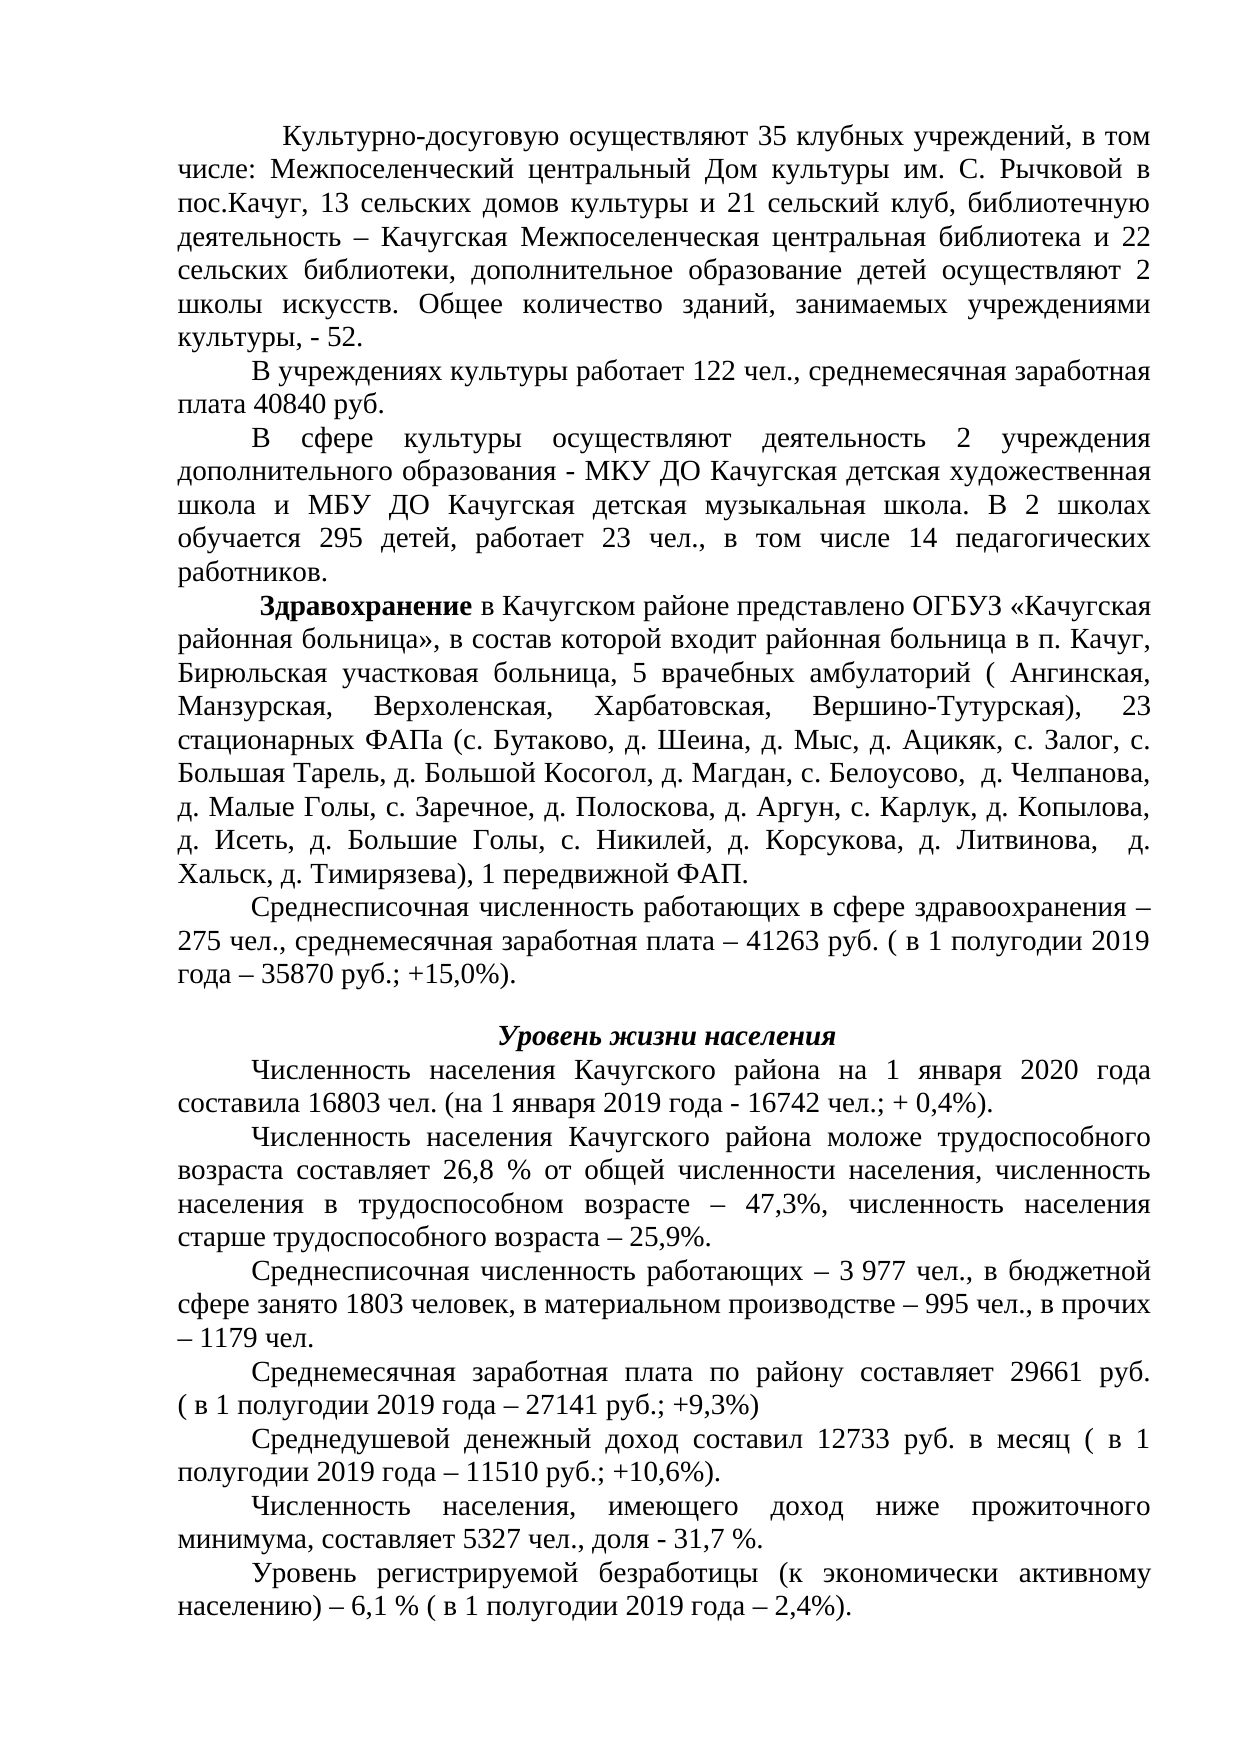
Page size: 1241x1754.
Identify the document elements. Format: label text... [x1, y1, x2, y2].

text В сфере культуры осуществляют деятельность 2 учреждения дополнительного образования - МКУ ДО Качугская детская художественная школа и МБУ ДО Качугская детская музыкальная школа. В 2 школах обучается 295 детей, работает 23 чел., в том числе 14 педагогических работников. [177, 420, 1152, 588]
text В учреждениях культуры работает 122 чел., среднемесячная заработная плата 40840 руб. [177, 353, 1152, 420]
text Культурно-досуговую осуществляют 35 клубных учреждений, в том числе: Межпоселенческий центральный Дом культуры им. С. Рычковой в пос.Качуг, 13 сельских домов культуры и 21 сельский клуб, библиотечную деятельность – Качугская Межпоселенческая центральная библиотека и 22 сельских библиотеки, дополнительное образование детей осуществляют 2 школы искусств. Общее количество зданий, занимаемых учреждениями культуры, - 52. [177, 118, 1152, 353]
title Среднедушевой денежный доход составил 12733 руб. в месяц ( в 1 полугодии 2019 года – 11510 руб.; +10,6%). [177, 1421, 1152, 1488]
text Среднесписочная численность работающих в сфере здравоохранения – 275 чел., среднемесячная заработная плата – 41263 руб. ( в 1 полугодии 2019 года – 35870 руб.; +15,0%). [177, 889, 1152, 990]
text Среднемесячная заработная плата по району составляет 29661 руб. ( в 1 полугодии 2019 года – 27141 руб.; +9,3%) [177, 1354, 1152, 1421]
title Здравохранение в Качугском районе представлено ОГБУЗ «Качугская районная больница», в состав которой входит районная больница в п. Качуг, Бирюльская участковая больница, 5 врачебных амбулаторий ( Ангинская, Манзурская, Верхоленская, Харбатовская, Вершино-Тутурская), 23 стационарных ФАПа (с. Бутаково, д. Шеина, д. Мыс, д. Ацикяк, с. Залог, с. Большая Тарель, д. Большой Косогол, д. Магдан, с. Белоусово, д. Челпанова, д. Малые Голы, с. Заречное, д. Полоскова, д. Аргун, с. Карлук, д. Копылова, д. Исеть, д. Большие Голы, с. Никилей, д. Корсукова, д. Литвинова, д. Хальск, д. Тимирязева), 1 передвижной ФАП. [177, 588, 1152, 889]
title Численность населения, имеющего доход ниже прожиточного минимума, составляет 5327 чел., доля - 31,7 %. [177, 1488, 1152, 1555]
text Среднесписочная численность работающих – 3 977 чел., в бюджетной сфере занято 1803 человек, в материальном производстве – 995 чел., в прочих – 1179 чел. [177, 1253, 1152, 1354]
text Уровень жизни населения [177, 1018, 1152, 1052]
text Уровень регистрируемой безработицы (к экономически активному населению) – 6,1 % ( в 1 полугодии 2019 года – 2,4%). [177, 1555, 1152, 1622]
text Численность населения Качугского района на 1 января 2020 года составила 16803 чел. (на 1 января 2019 года - 16742 чел.; + 0,4%). [177, 1052, 1152, 1119]
text Численность населения Качугского района моложе трудоспособного возраста составляет 26,8 % от общей численности населения, численность населения в трудоспособном возрасте – 47,3%, численность населения старше трудоспособного возраста – 25,9%. [177, 1119, 1152, 1253]
